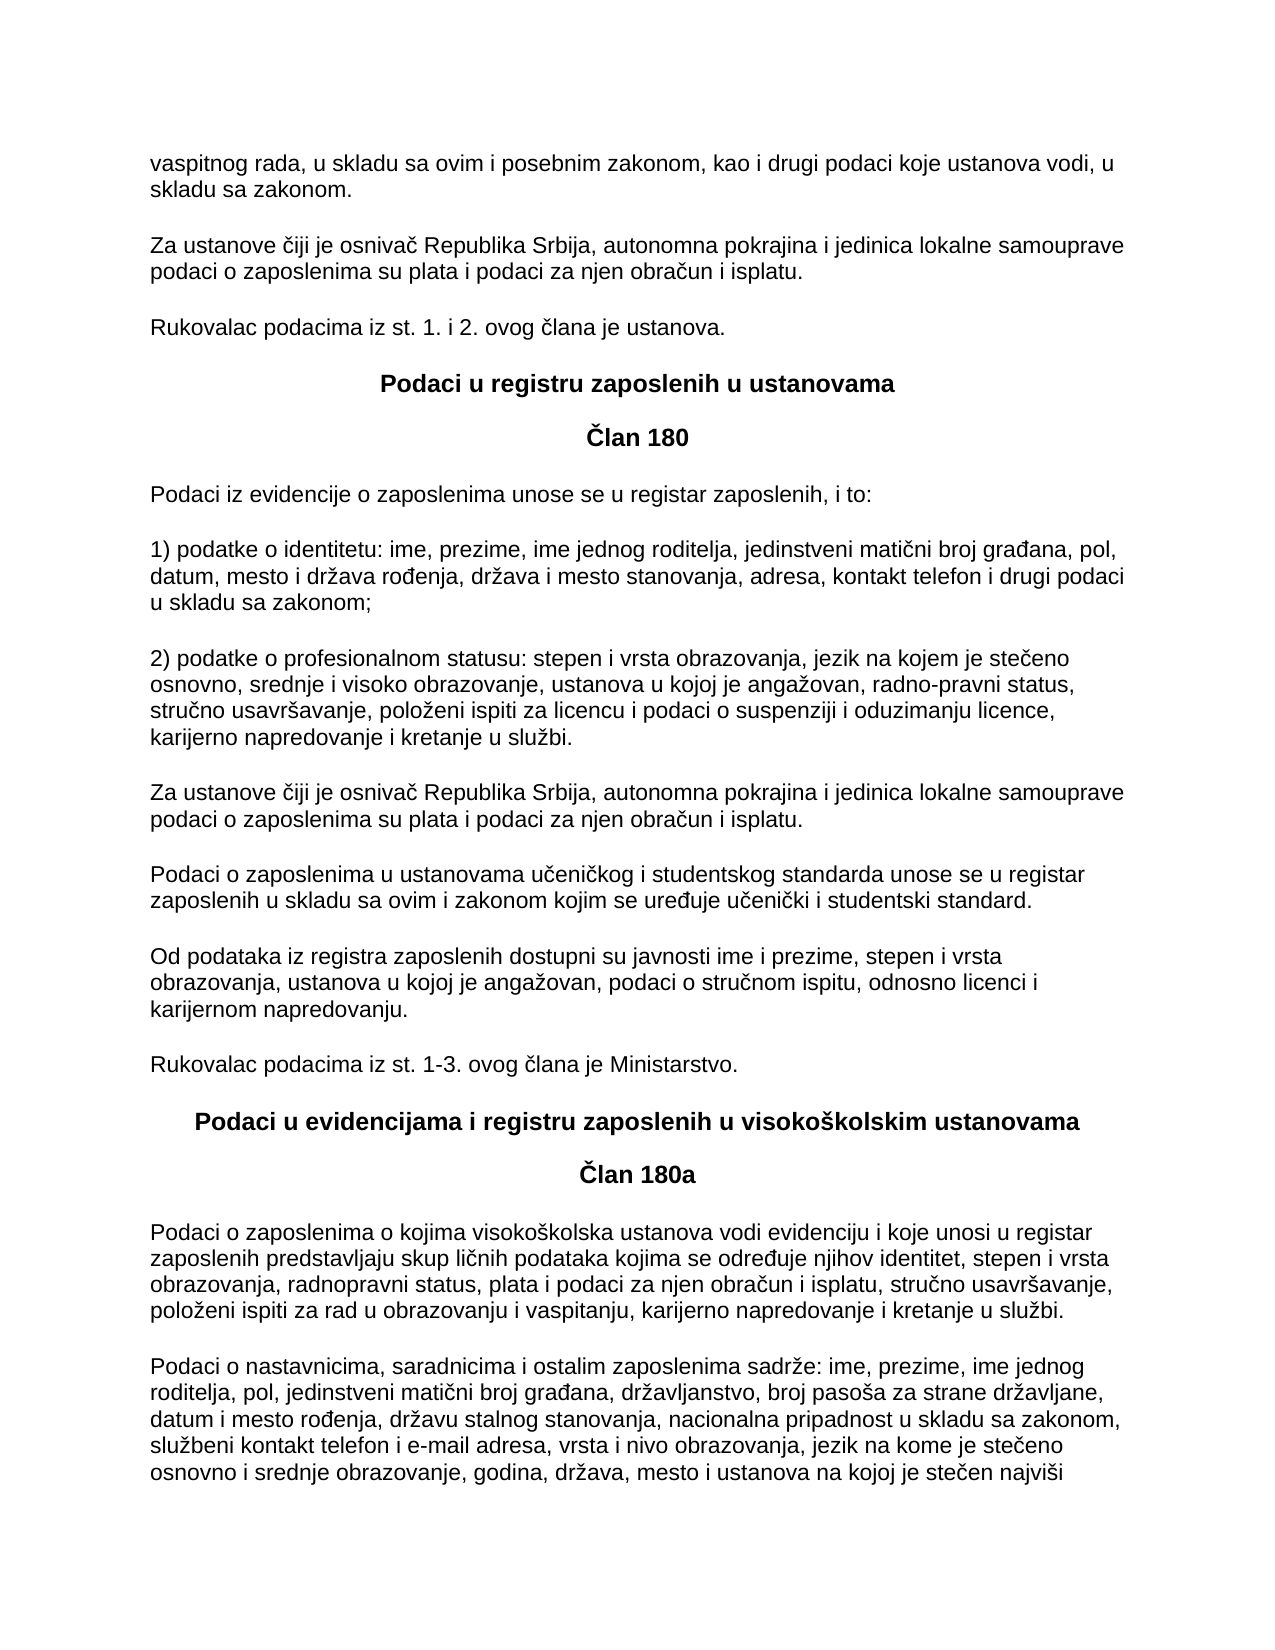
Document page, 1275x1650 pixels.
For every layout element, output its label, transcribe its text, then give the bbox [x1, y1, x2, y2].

text Podaci o zaposlenima u ustanovama učeničkog i studentskog standarda unose se u registar zaposlenih u skladu sa ovim i zakonom kojim se uređuje učenički i studentski standard. [150, 861, 1125, 914]
text Podaci o zaposlenima o kojima visokoškolska ustanova vodi evidenciju i koje unosi u registar zaposlenih predstavljaju skup ličnih podataka kojima se određuje njihov identitet, stepen i vrsta obrazovanja, radnopravni status, plata i podaci za njen obračun i isplatu, stručno usavršavanje, položeni ispiti za rad u obrazovanju i vaspitanju, karijerno napredovanje i kretanje u službi. [150, 1218, 1125, 1324]
text Član 180 [150, 423, 1125, 452]
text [150, 1353, 1125, 1485]
text Podaci iz evidencije o zaposlenima unose se u registar zaposlenih, i to: [150, 481, 1125, 507]
text Od podataka iz registra zaposlenih dostupni su javnosti ime i prezime, stepen i vrsta obrazovanja, ustanova u kojoj je angažovan, podaci o stručnom ispitu, odnosno licenci i karijernom napredovanju. [150, 943, 1125, 1022]
text Za ustanove čiji je osnivač Republika Srbija, autonomna pokrajina i jedinica lokalne samouprave podaci o zaposlenima su plata i podaci za njen obračun i isplatu. [150, 779, 1125, 832]
text Podaci u evidencijama i registru zaposlenih u visokoškolskim ustanovama [150, 1107, 1125, 1136]
text Rukovalac podacima iz st. 1. i 2. ovog člana je ustanova. [150, 314, 1125, 340]
text Za ustanove čiji je osnivač Republika Srbija, autonomna pokrajina i jedinica lokalne samouprave podaci o zaposlenima su plata i podaci za njen obračun i isplatu. [150, 232, 1125, 284]
text Podaci u registru zaposlenih u ustanovama [150, 369, 1125, 398]
text Član 180a [150, 1161, 1125, 1189]
text 2) podatke o profesionalnom statusu: stepen i vrsta obrazovanja, jezik na kojem je stečeno osnovno, srednje i visoko obrazovanje, ustanova u kojoj je angažovan, radno-pravni status, stručno usavršavanje, položeni ispiti za licencu i podaci o suspenziji i oduzimanju licence, karijerno napredovanje i kretanje u službi. [150, 645, 1125, 750]
text 1) podatke o identitetu: ime, prezime, ime jednog roditelja, jedinstveni matični broj građana, pol, datum, mesto i država rođenja, država i mesto stanovanja, adresa, kontakt telefon i drugi podaci u skladu sa zakonom; [150, 536, 1125, 616]
text Rukovalac podacima iz st. 1-3. ovog člana je Ministarstvo. [150, 1051, 1125, 1078]
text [150, 150, 1125, 203]
